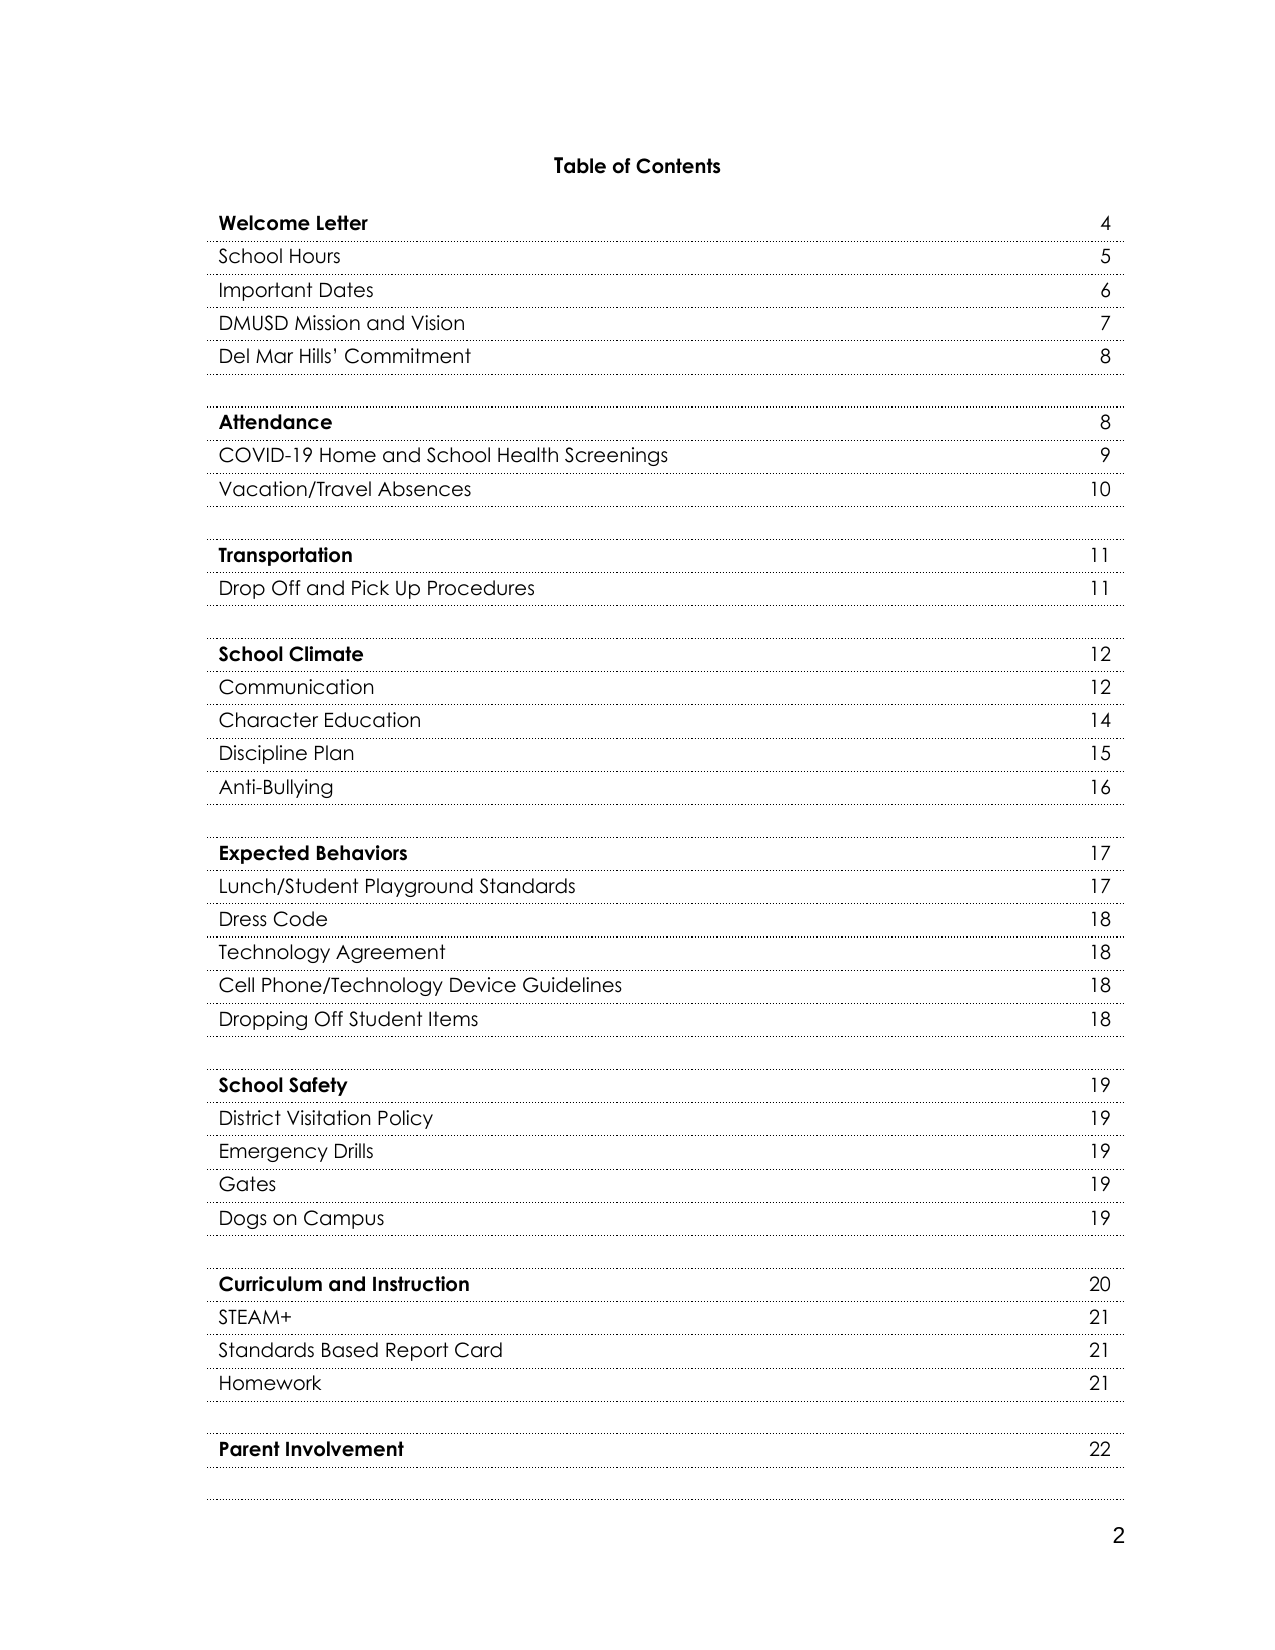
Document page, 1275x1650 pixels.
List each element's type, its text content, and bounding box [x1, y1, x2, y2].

table_cell Del Mar Hills’ Commitment [207, 340, 1059, 374]
table_cell [1059, 1401, 1125, 1433]
table_cell 18 [1059, 970, 1125, 1003]
table_cell [207, 374, 1059, 406]
table_cell Gates [207, 1169, 1059, 1202]
table_cell Dogs on Campus [207, 1202, 1059, 1235]
table_cell [207, 1036, 1059, 1069]
table_cell 19 [1059, 1069, 1125, 1102]
table_cell 8 [1059, 340, 1125, 374]
table_cell 8 [1059, 406, 1125, 439]
table_cell Character Education [207, 704, 1059, 738]
table_cell Communication [207, 671, 1059, 704]
text Table of Contents [150, 149, 1125, 180]
table_cell Homework [207, 1368, 1059, 1401]
table_cell COVID-19 Home and School Health Screenings [207, 440, 1059, 473]
table_cell 17 [1059, 870, 1125, 903]
table_cell Discipline Plan [207, 738, 1059, 771]
table_cell 19 [1059, 1169, 1125, 1202]
table_header 4 [1059, 209, 1125, 241]
table_cell [1059, 374, 1125, 406]
table_cell District Visitation Policy [207, 1102, 1059, 1135]
table_cell 10 [1059, 473, 1125, 506]
table_cell [207, 1401, 1059, 1433]
table_cell Standards Based Report Card [207, 1334, 1059, 1367]
table_cell 19 [1059, 1202, 1125, 1235]
table_cell [1059, 1467, 1125, 1499]
table_cell [1059, 1235, 1125, 1268]
table_cell Lunch/Student Playground Standards [207, 870, 1059, 903]
table_cell Important Dates [207, 274, 1059, 307]
table_cell Attendance [207, 406, 1059, 439]
table_cell Cell Phone/Technology Device Guidelines [207, 970, 1059, 1003]
table_cell 20 [1059, 1268, 1125, 1301]
table_cell DMUSD Mission and Vision [207, 307, 1059, 340]
table_cell Anti-Bullying [207, 771, 1059, 804]
table_cell 21 [1059, 1334, 1125, 1367]
table_cell 15 [1059, 738, 1125, 771]
table_cell Dress Code [207, 903, 1059, 936]
table_cell [1059, 804, 1125, 837]
table_cell [207, 1467, 1059, 1499]
table_cell Expected Behaviors [207, 837, 1059, 870]
table_cell Dropping Off Student Items [207, 1003, 1059, 1036]
table_cell [1059, 605, 1125, 638]
table_cell [1059, 1036, 1125, 1069]
table_cell 9 [1059, 440, 1125, 473]
table_cell Transportation [207, 539, 1059, 572]
table_cell 11 [1059, 539, 1125, 572]
table_cell 6 [1059, 274, 1125, 307]
table_cell 17 [1059, 837, 1125, 870]
table_cell [1059, 506, 1125, 539]
table_cell 18 [1059, 903, 1125, 936]
table_header Welcome Letter [207, 209, 1059, 241]
table_cell School Safety [207, 1069, 1059, 1102]
table_cell 16 [1059, 771, 1125, 804]
table_cell 22 [1059, 1433, 1125, 1467]
table_cell 21 [1059, 1301, 1125, 1334]
table_cell 12 [1059, 638, 1125, 671]
table_cell STEAM+ [207, 1301, 1059, 1334]
table_cell 7 [1059, 307, 1125, 340]
table_cell 21 [1059, 1368, 1125, 1401]
table_cell Drop Off and Pick Up Procedures [207, 572, 1059, 605]
table_cell 11 [1059, 572, 1125, 605]
table_cell 18 [1059, 936, 1125, 970]
table_cell School Climate [207, 638, 1059, 671]
table_cell 12 [1059, 671, 1125, 704]
table_cell Technology Agreement [207, 936, 1059, 970]
table_cell Emergency Drills [207, 1135, 1059, 1168]
table_cell [207, 605, 1059, 638]
table_cell [207, 506, 1059, 539]
table_cell [207, 804, 1059, 837]
table_cell 14 [1059, 704, 1125, 738]
table_cell Curriculum and Instruction [207, 1268, 1059, 1301]
table_cell School Hours [207, 241, 1059, 274]
table_cell 19 [1059, 1102, 1125, 1135]
table_cell 18 [1059, 1003, 1125, 1036]
table_cell 5 [1059, 241, 1125, 274]
table_cell [207, 1235, 1059, 1268]
table_cell Parent Involvement [207, 1433, 1059, 1467]
table_cell 19 [1059, 1135, 1125, 1168]
table_cell Vacation/Travel Absences [207, 473, 1059, 506]
